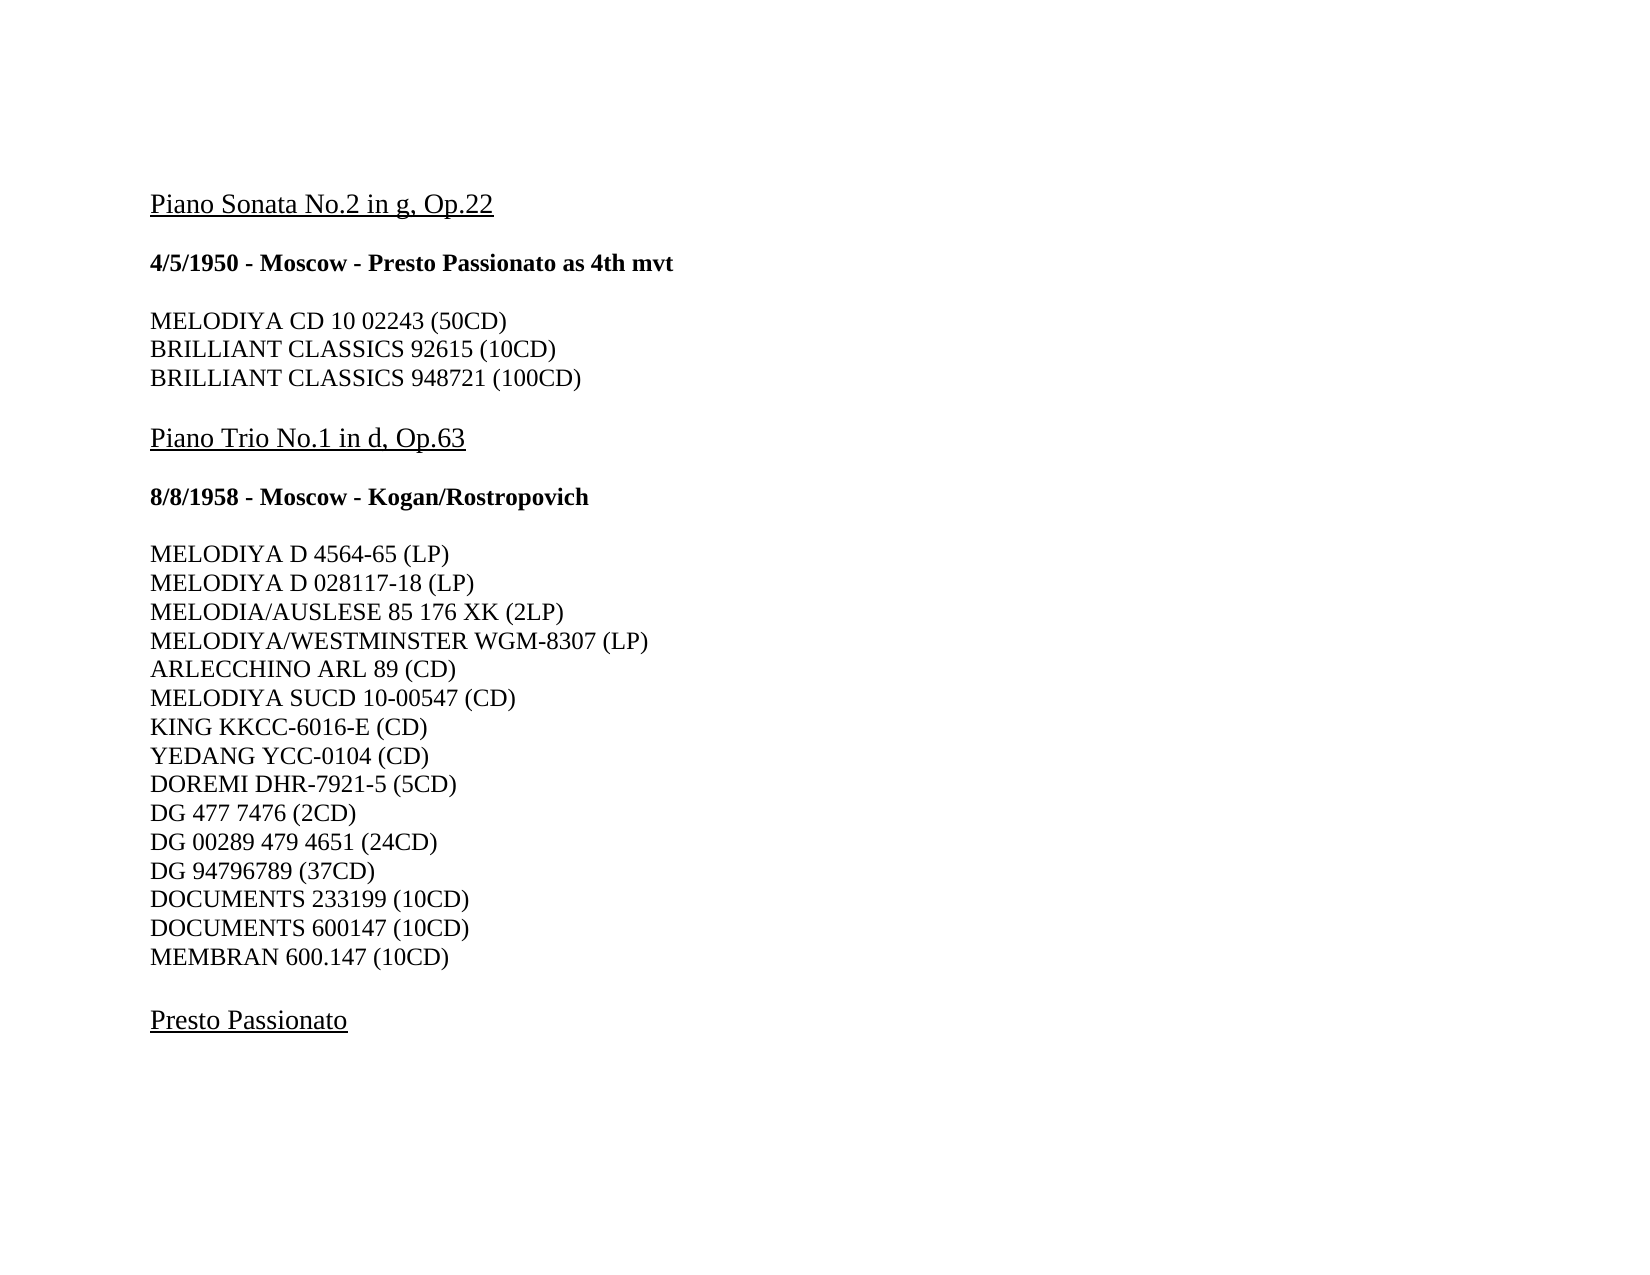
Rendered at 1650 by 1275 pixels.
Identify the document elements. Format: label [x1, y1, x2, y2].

text [150, 187, 1500, 1068]
